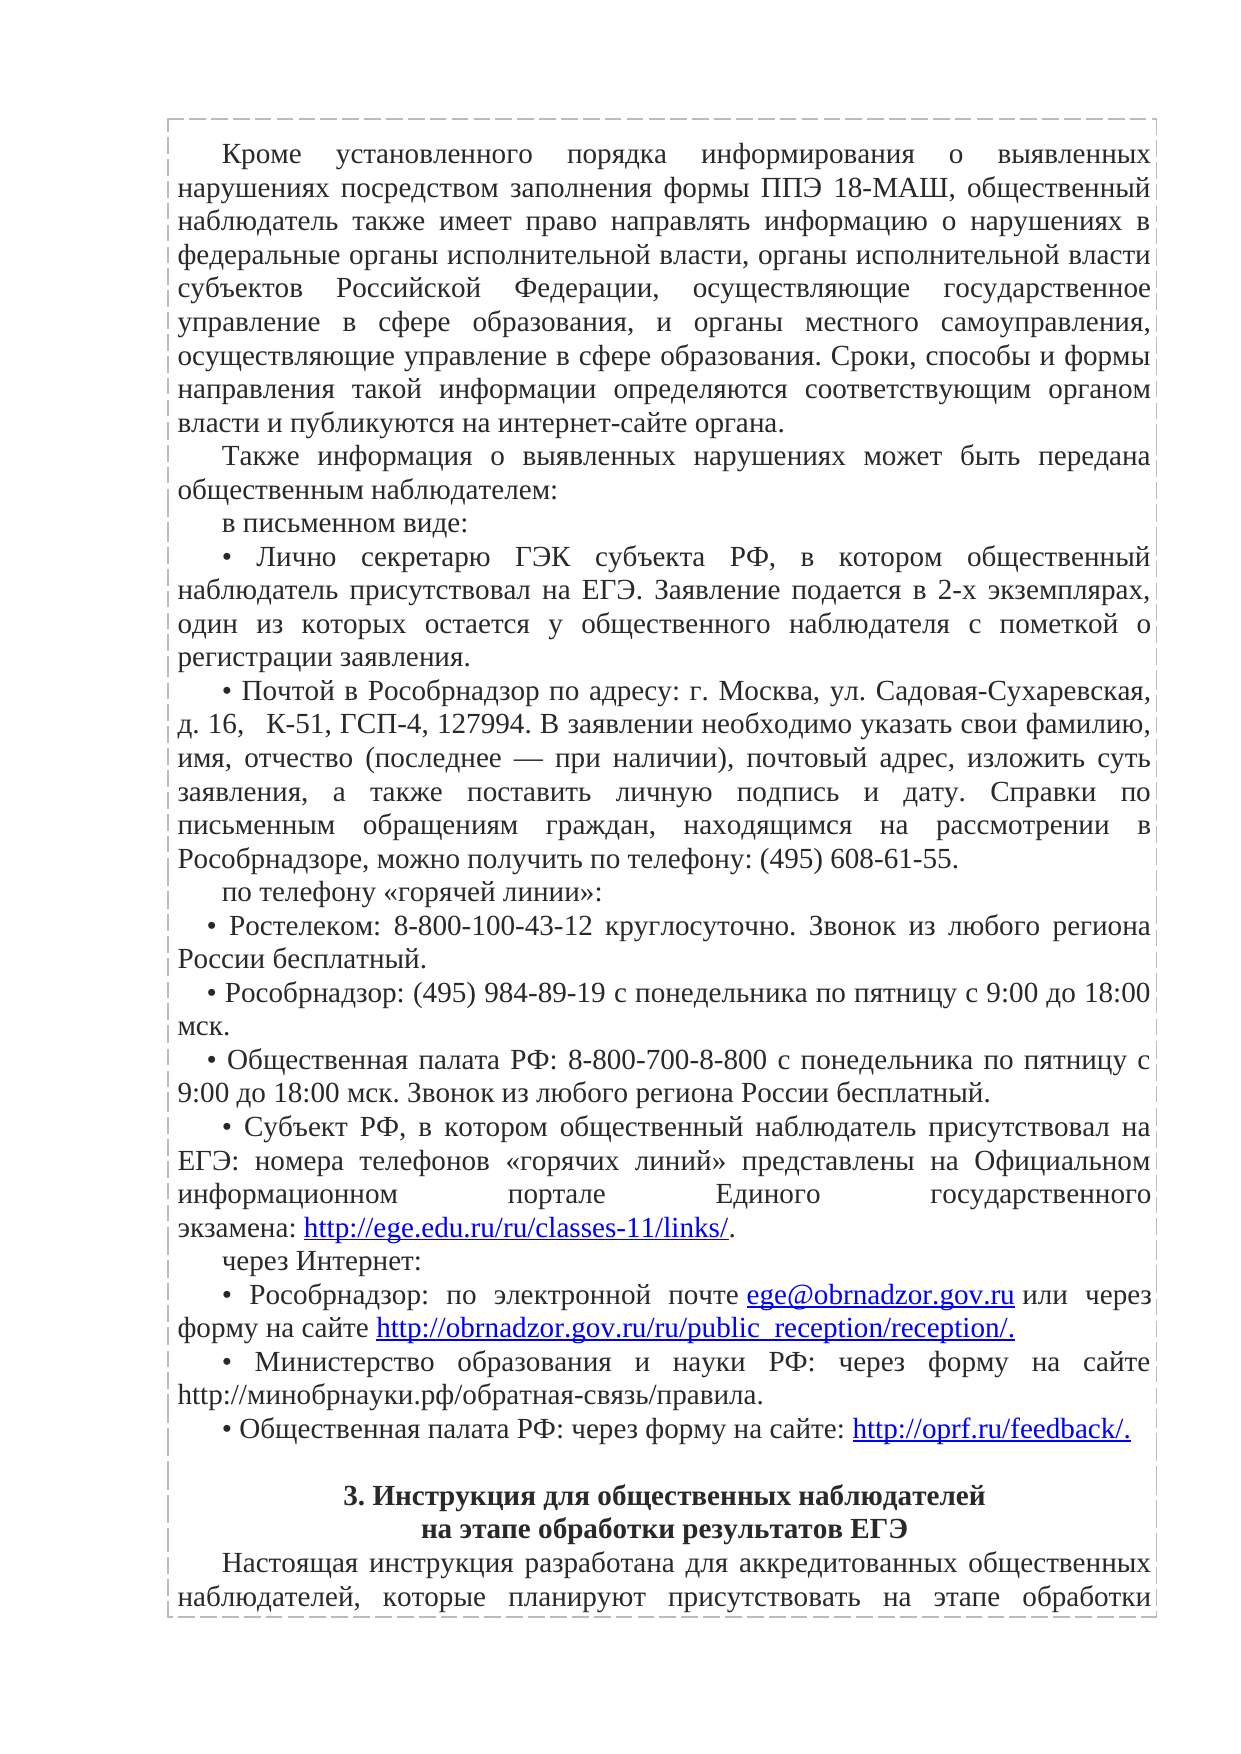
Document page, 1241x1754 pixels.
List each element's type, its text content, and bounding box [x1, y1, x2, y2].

text • Почтой в Рособрнадзор по адресу: г. Москва, ул. Садовая-Сухаревская, д. 16, К-51, ГСП-4, 127994. В заявлении необходимо указать свои фамилию, имя, отчество (последнее — при наличии), почтовый адрес, изложить суть заявления, а также поставить личную подпись и дату. Справки по письменным обращениям граждан, находящимся на рассмотрении в Рособрнадзоре, можно получить по телефону: (495) 608-61-55. [177, 673, 1152, 874]
text • Рособрнадзор: по электронной почте ege@obrnadzor.gov.ru или через форму на сайте http://obrnadzor.gov.ru/ru/public_reception/reception/. [177, 1277, 1152, 1344]
text 3. Инструкция для общественных наблюдателей [177, 1478, 1152, 1512]
text • Лично секретарю ГЭК субъекта РФ, в котором общественный наблюдатель присутствовал на ЕГЭ. Заявление подается в 2-х экземплярах, один из которых остается у общественного наблюдателя с пометкой о регистрации заявления. [177, 539, 1152, 673]
text Также информация о выявленных нарушениях может быть передана общественным наблюдателем: [177, 438, 1152, 505]
text через Интернет: [177, 1243, 1152, 1277]
text • Рособрнадзор: (495) 984-89-19 с понедельника по пятницу с 9:00 до 18:00 мск. [177, 975, 1152, 1042]
text • Ростелеком: 8-800-100-43-12 круглосуточно. Звонок из любого региона России бесплатный. [177, 908, 1152, 975]
text в письменном виде: [177, 505, 1152, 539]
text на этапе обработки результатов ЕГЭ [177, 1512, 1152, 1527]
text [167, 1527, 1157, 1618]
text • Субъект РФ, в котором общественный наблюдатель присутствовал на ЕГЭ: номера телефонов «горячих линий» представлены на Официальном информационном портале Единого государственного экзамена: http://ege.edu.ru/ru/classes-11/links/. [177, 1109, 1152, 1243]
text по телефону «горячей линии»: [177, 874, 1152, 908]
text Кроме установленного порядка информирования о выявленных нарушениях посредством заполнения формы ППЭ 18-МАШ, общественный наблюдатель также имеет право направлять информацию о нарушениях в федеральные органы исполнительной власти, органы исполнительной власти субъектов Российской Федерации, осуществляющие государственное управление в сфере образования, и органы местного самоуправления, осуществляющие управление в сфере образования. Сроки, способы и формы направления такой информации определяются соответствующим органом власти и публикуются на интернет-сайте органа. [167, 118, 1157, 438]
text • Министерство образования и науки РФ: через форму на сайте http://минобрнауки.рф/обратная-связь/правила. [177, 1344, 1152, 1411]
text • Общественная палата РФ: через форму на сайте: http://oprf.ru/feedback/. [177, 1411, 1152, 1444]
text • Общественная палата РФ: 8-800-700-8-800 с понедельника по пятницу с 9:00 до 18:00 мск. Звонок из любого региона России бесплатный. [177, 1042, 1152, 1109]
